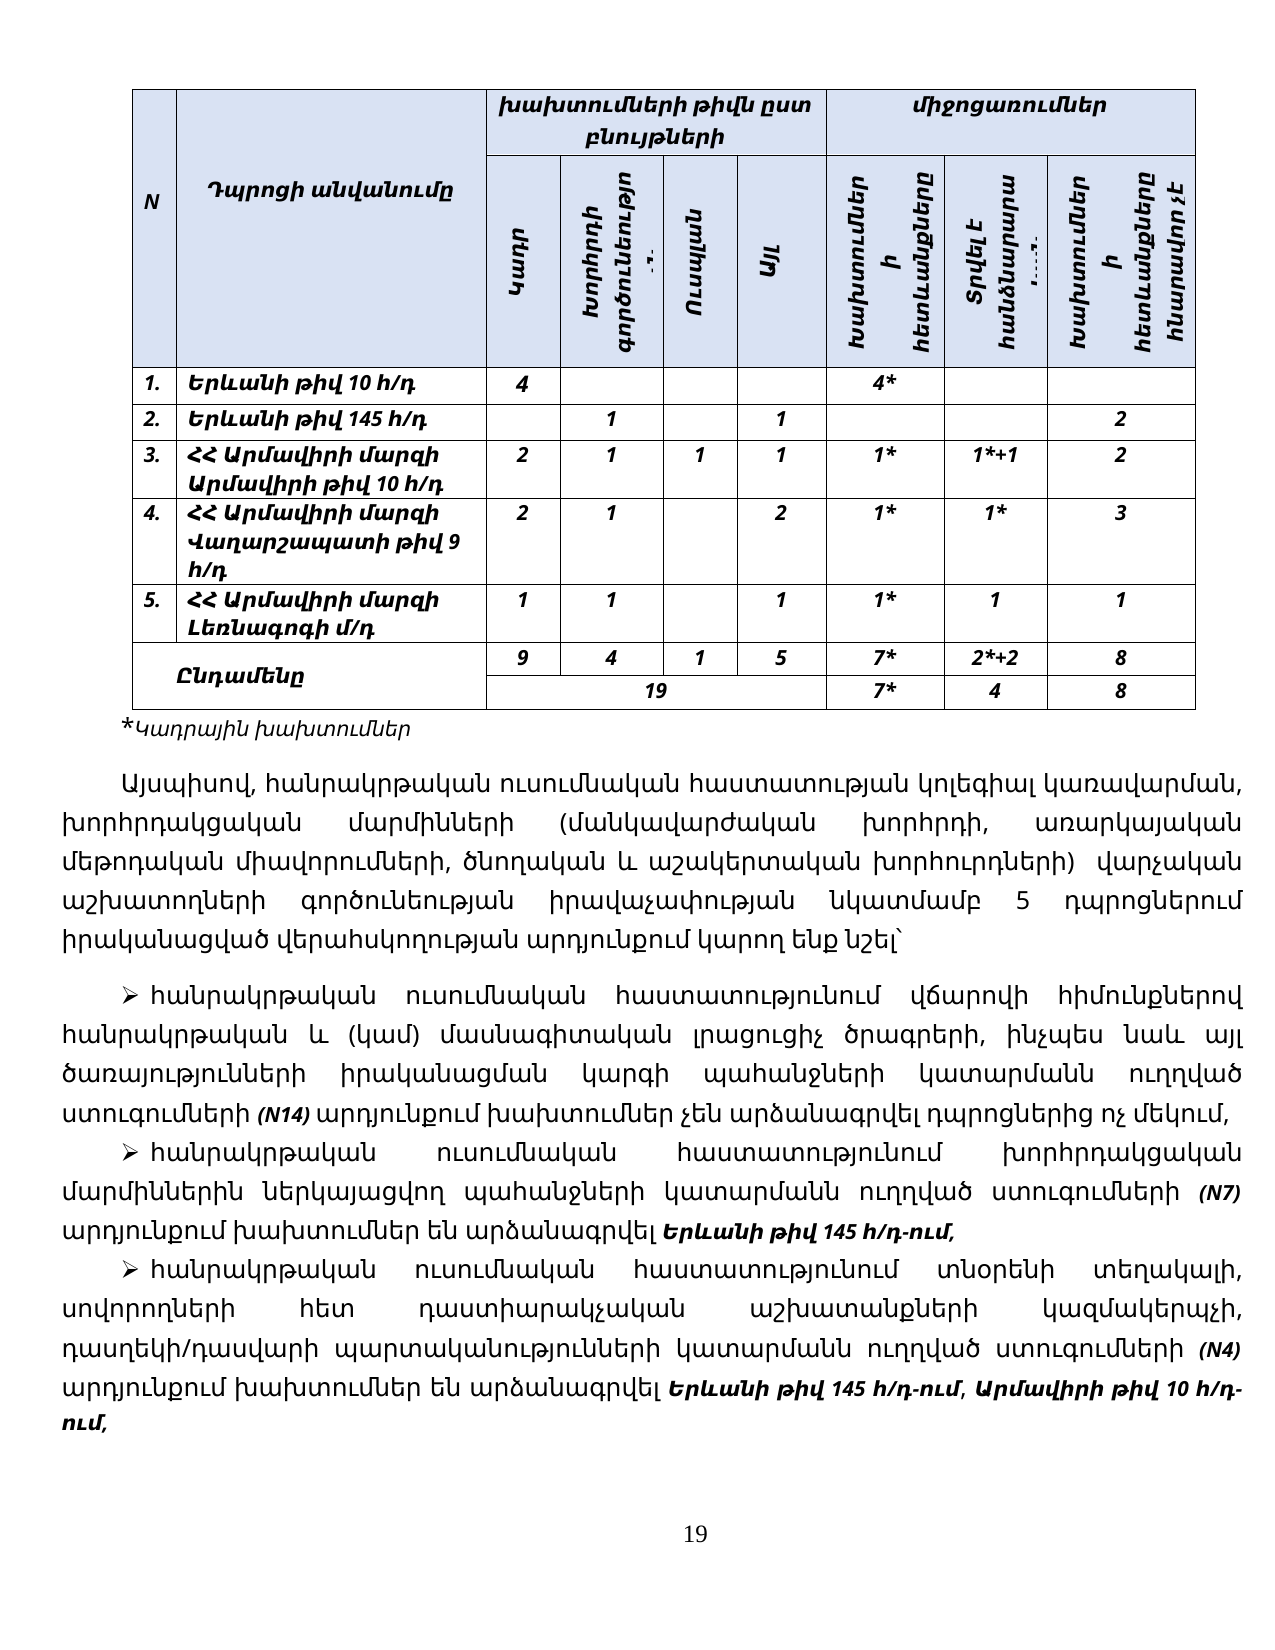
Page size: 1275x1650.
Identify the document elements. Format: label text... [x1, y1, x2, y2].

table_cell 8 [1048, 676, 1195, 708]
table_cell 2 [487, 441, 560, 497]
table_cell Երևանի թիվ 145 հ/դ [177, 405, 486, 439]
table_cell 1 [738, 405, 826, 439]
table_cell [664, 585, 737, 642]
table_cell 2 [1048, 441, 1195, 497]
table_cell 3 [1048, 499, 1195, 584]
table_cell 7* [827, 676, 944, 708]
table_cell 19 [487, 676, 826, 708]
table_cell 7* [827, 643, 944, 675]
table_cell [664, 499, 737, 584]
table_cell 1 [561, 499, 663, 584]
table_cell [664, 368, 737, 403]
text Այսպիսով, հանրակրթական ուսումնական հաստատության կոլեգիալ կառավարման, խորհրդակցական մարմինների (մանկավարժական խորհրդի, առարկայական մեթոդական միավորումների, ծնողական և աշակերտական խորհուրդների) վարչական աշխատողների գործունեության իրավաչափության նկատմամբ 5 դպրոցներում իրականացված վերահսկողության արդյունքում կարող ենք նշել՝ [61, 765, 1243, 956]
table_cell Ընդամենը [133, 643, 486, 708]
table_cell 1 [664, 441, 737, 497]
table_cell [945, 368, 1047, 403]
table_cell 2. [133, 405, 176, 439]
list հանրակրթական ուսումնական հաստատությունում խորհրդակցական մարմիններին ներկայացվող պահանջների կատարմանն ուղղված ստուգումների (N7) արդյունքում խախտումներ են արձանագրվել Երևանի թիվ 145 հ/դ-ում, [61, 1134, 1243, 1247]
table_cell 2*+2 [945, 643, 1047, 675]
table_cell [945, 405, 1047, 439]
table_cell Ուսպլան [664, 156, 737, 367]
table_cell [827, 405, 944, 439]
table_cell ՀՀ Արմավիրի մարզի Արմավիրի թիվ 10 հ/դ [177, 441, 486, 497]
table_cell 1 [487, 585, 560, 642]
table_cell 9 [487, 643, 560, 675]
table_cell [487, 90, 826, 154]
table_cell 5. [133, 585, 176, 642]
table_cell 1 [1048, 585, 1195, 642]
table_cell 8 [1048, 643, 1195, 675]
table_cell ՀՀ Արմավիրի մարզի Վաղարշապատի թիվ 9 հ/դ [177, 499, 486, 584]
table_cell 4 [561, 643, 663, 675]
table_cell 4* [827, 368, 944, 403]
table_cell 1 [561, 405, 663, 439]
table_cell 4 [487, 368, 560, 403]
table_cell 1. [133, 368, 176, 403]
list հանրակրթական ուսումնական հաստատությունում տնօրենի տեղակալի, սովորողների հետ դաստիարակչական աշխատանքների կազմակերպչի, դասղեկի/դասվարի պարտականությունների կատարմանն ուղղված ստուգումների (N4) արդյունքում խախտումներ են արձանագրվել Երևանի թիվ 145 հ/դ-ում, Արմավիրի թիվ 10 հ/դ-ում, [61, 1252, 1243, 1436]
table_cell 1* [827, 585, 944, 642]
table_cell 4 [945, 676, 1047, 708]
table_cell Երևանի թիվ 10 հ/դ [177, 368, 486, 403]
table_cell 1 [664, 643, 737, 675]
table_cell 2 [1048, 405, 1195, 439]
table_cell 1* [827, 441, 944, 497]
table_cell Այլ [738, 156, 826, 367]
table_cell Խորհրդի գործունեություն [561, 156, 663, 367]
table_cell 2 [738, 499, 826, 584]
table_cell 3. [133, 441, 176, 497]
table_cell 1 [738, 441, 826, 497]
table_cell [487, 405, 560, 439]
table_cell 1 [561, 441, 663, 497]
table_cell 5 [738, 643, 826, 675]
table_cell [827, 90, 1195, 154]
table_cell [664, 405, 737, 439]
table_cell Տրվել է հանձնարարական [945, 156, 1047, 367]
table_cell 1* [827, 499, 944, 584]
text *Կադրային խախտումներ [61, 709, 1275, 743]
table_cell [561, 368, 663, 403]
table_cell ՀՀ Արմավիրի մարզի Լեռնագոգի մ/դ [177, 585, 486, 642]
table_cell [1048, 368, 1195, 403]
list հանրակրթական ուսումնական հաստատությունում վճարովի հիմունքներով հանրակրթական և (կամ) մասնագիտական լրացուցիչ ծրագրերի, ինչպես նաև այլ ծառայությունների իրականացման կարգի պահանջների կատարմանն ուղղված ստուգումների (N14) արդյունքում խախտումներ չեն արձանագրվել դպրոցներից ոչ մեկում, [61, 978, 1243, 1129]
table_cell 1 [738, 585, 826, 642]
table_cell 4. [133, 499, 176, 584]
table_cell 1 [945, 585, 1047, 642]
table_cell N [133, 90, 176, 367]
table_cell 2 [487, 499, 560, 584]
table_cell Դպրոցի անվանումը [177, 90, 486, 367]
table_cell 1 [561, 585, 663, 642]
table_cell 1* [945, 499, 1047, 584]
table_cell Խախտումների հետևանքները հնարավոր չէ շտկել [1048, 156, 1195, 367]
table_cell 1*+1 [945, 441, 1047, 497]
table_cell [738, 368, 826, 403]
table_cell Խախտումների հետևանքները շտկված են [827, 156, 944, 367]
table_cell Կադր [487, 156, 560, 367]
